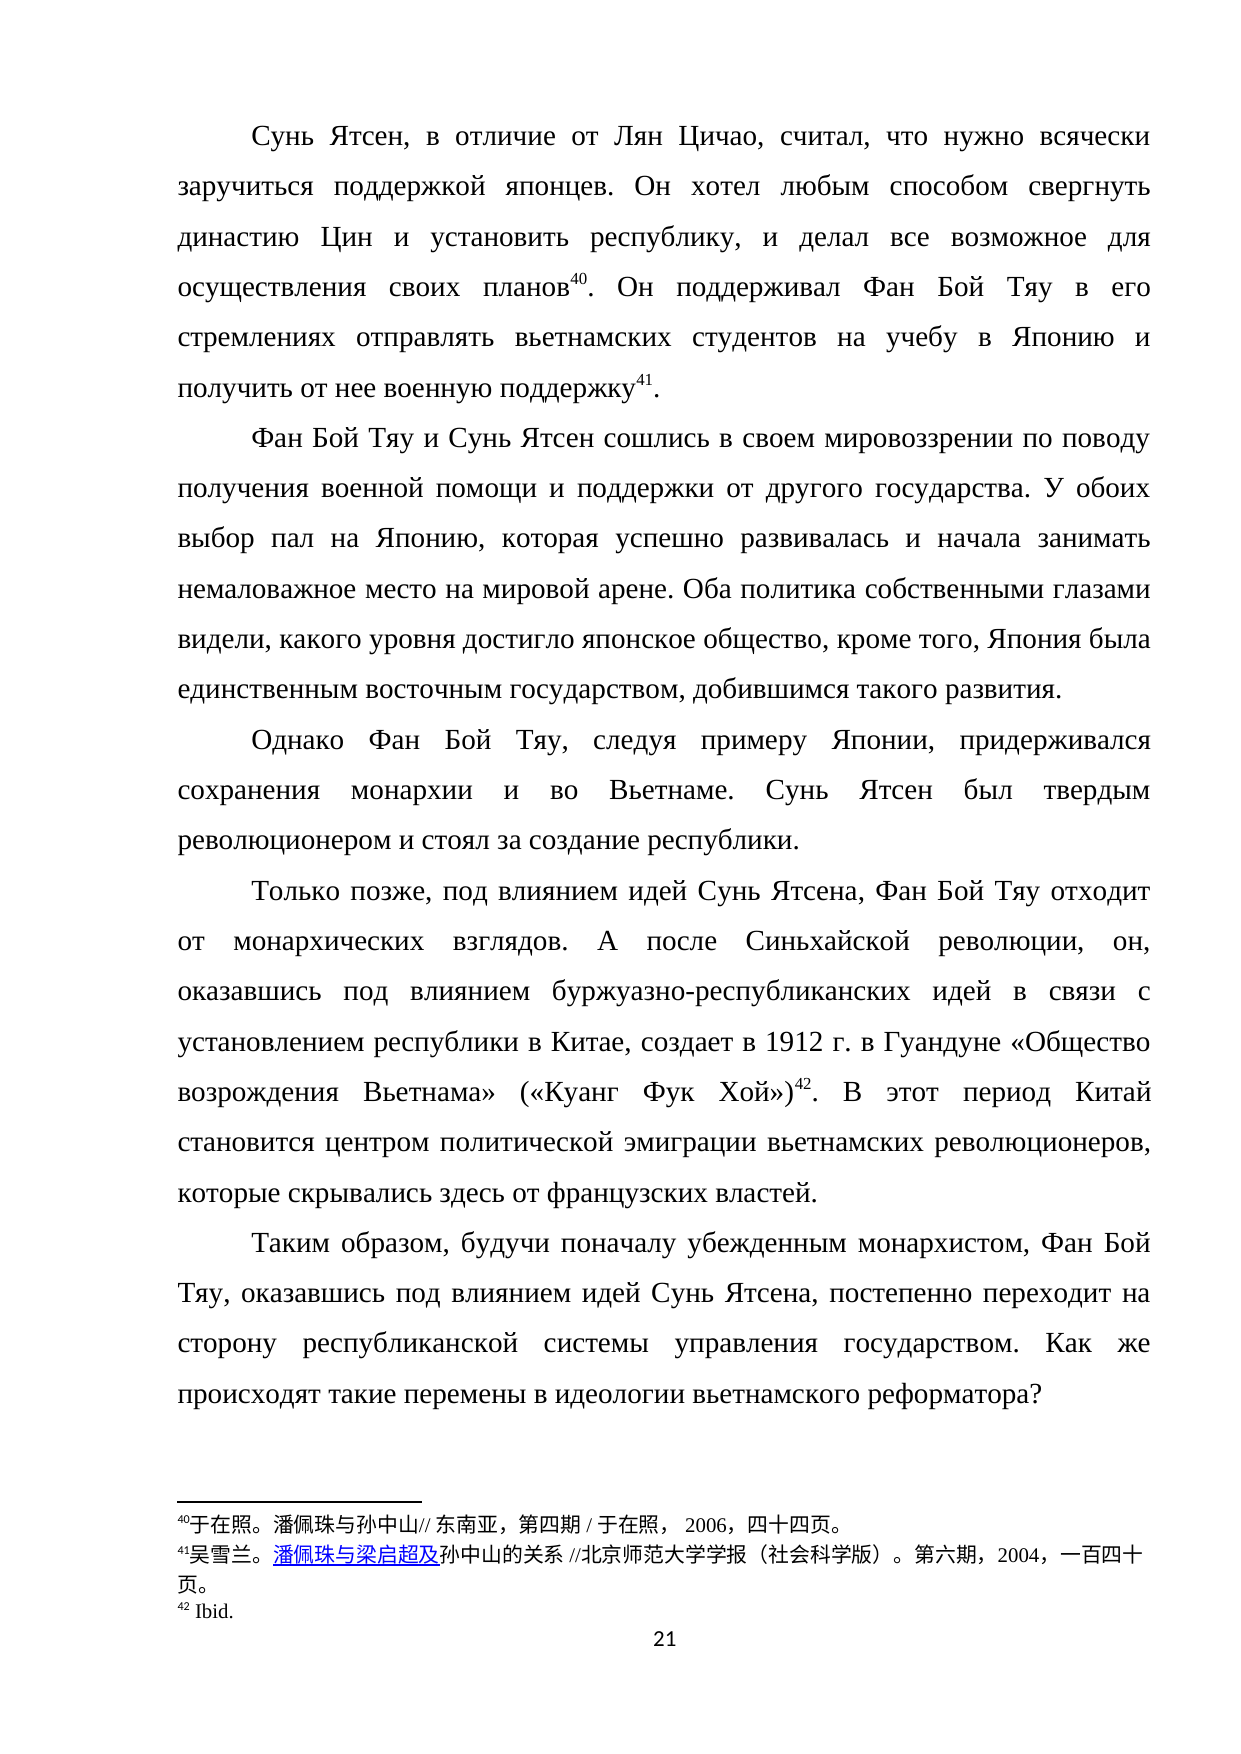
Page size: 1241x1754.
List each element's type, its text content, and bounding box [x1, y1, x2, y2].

text Таким образом, будучи поначалу убежденным монархистом, Фан Бой Тяу, оказавшись под влиянием идей Сунь Ятсена, постепенно переходит на сторону республиканской системы управления государством. Как же происходят такие перемены в идеологии вьетнамского реформатора? [177, 1225, 1152, 1409]
text Только позже, под влиянием идей Сунь Ятсена, Фан Бой Тяу отходит от монархических взглядов. А после Синьхайской революции, он, оказавшись под влиянием буржуазно-республиканских идей в связи с установлением республики в Китае, создает в 1912 г. в Гуандуне «Общество возрождения Вьетнама» («Куанг Фук Хой»). В этот период Китай становится центром политической эмиграции вьетнамских революционеров, которые скрывались здесь от французских властей. [177, 873, 1152, 1208]
text Сунь Ятсен, в отличие от Лян Цичао, считал, что нужно всячески заручиться поддержкой японцев. Он хотел любым способом свергнуть династию Цин и установить республику, и делал все возможное для осуществления своих планов. Он поддерживал Фан Бой Тяу в его стремлениях отправлять вьетнамских студентов на учебу в Японию и получить от нее военную поддержку. [177, 118, 1152, 403]
text Однако Фан Бой Тяу, следуя примеру Японии, придерживался сохранения монархии и во Вьетнаме. Сунь Ятсен был твердым революционером и стоял за создание республики. [177, 722, 1152, 856]
text Фан Бой Тяу и Сунь Ятсен сошлись в своем мировоззрении по поводу получения военной помощи и поддержки от другого государства. У обоих выбор пал на Японию, которая успешно развивалась и начала занимать немаловажное место на мировой арене. Оба политика собственными глазами видели, какого уровня достигло японское общество, кроме того, Япония была единственным восточным государством, добившимся такого развития. [177, 420, 1152, 705]
